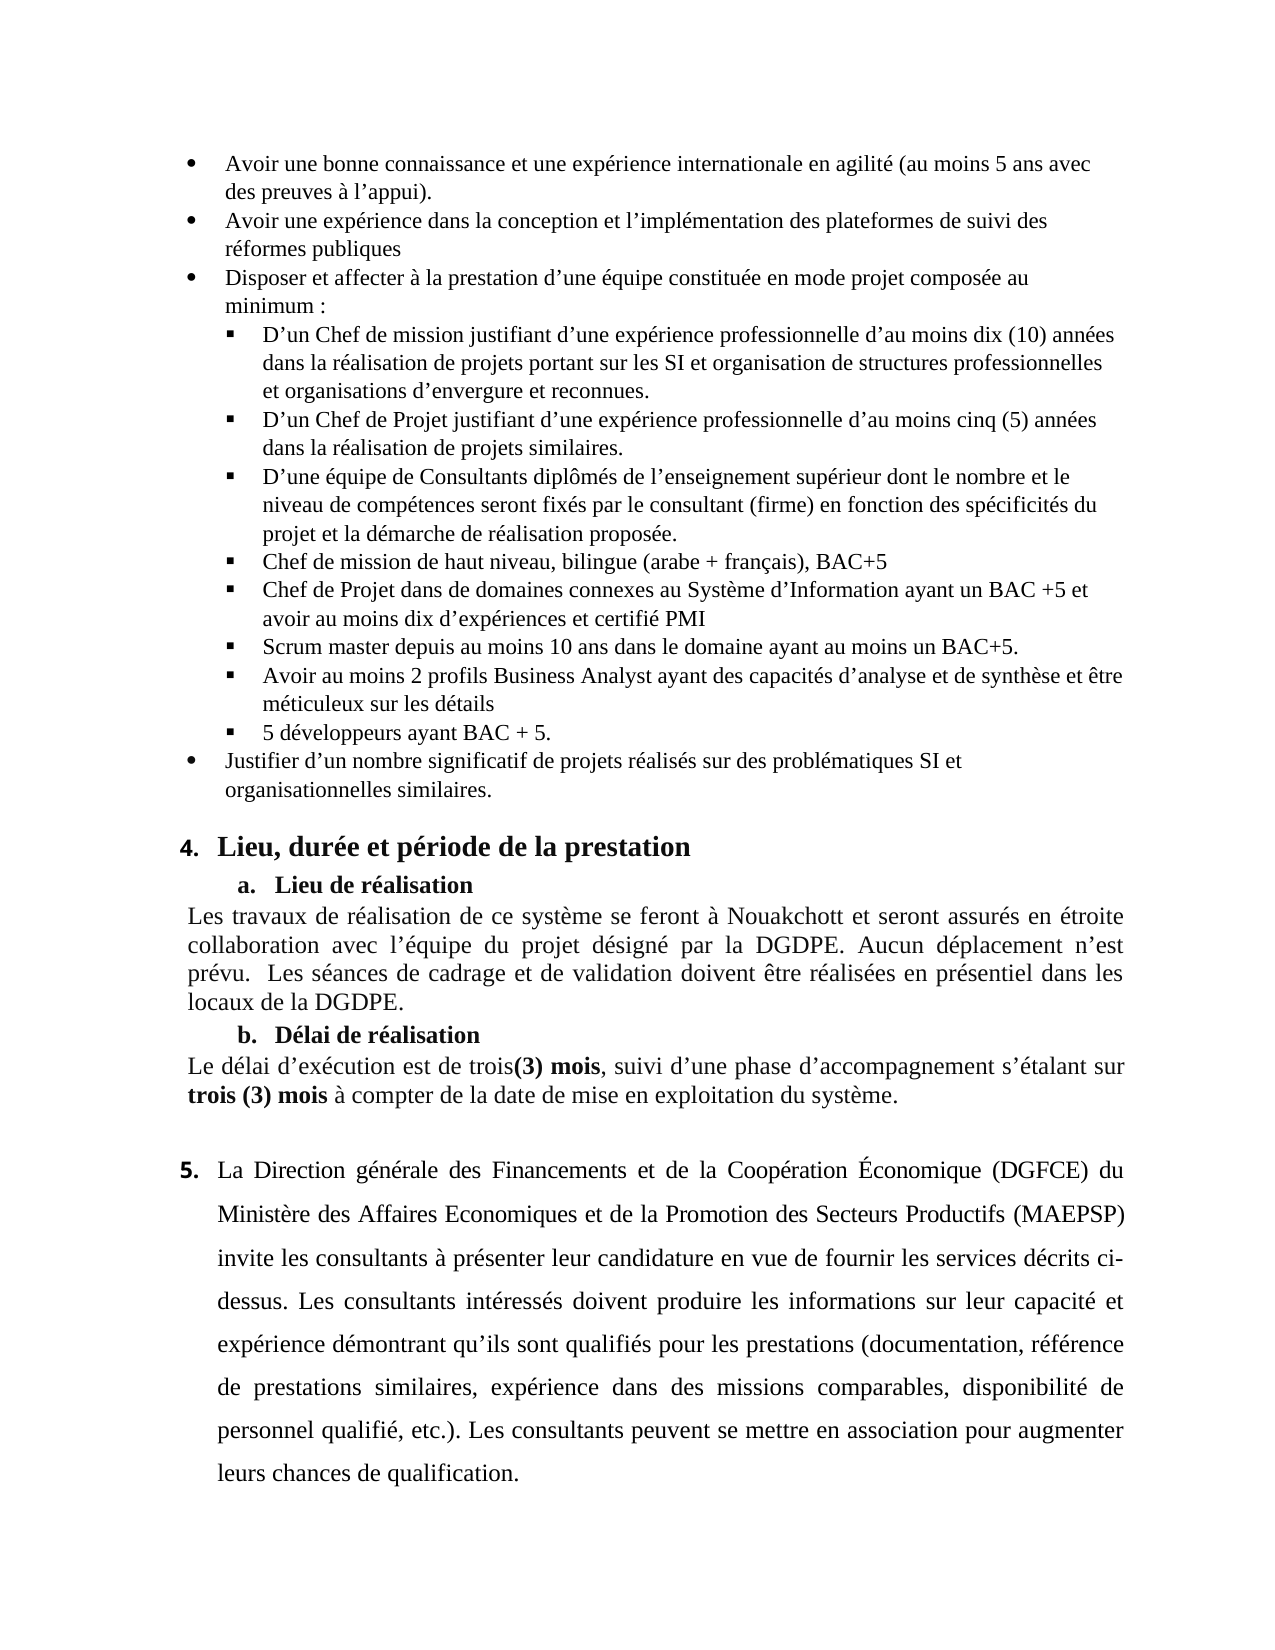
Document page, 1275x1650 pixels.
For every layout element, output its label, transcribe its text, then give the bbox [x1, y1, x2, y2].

text Les travaux de réalisation de ce système se feront à Nouakchott et seront assurés en étroite collaboration avec l’équipe du projet désigné par la DGDPE. Aucun déplacement n’est prévu. Les séances de cadrage et de validation doivent être réalisées en présentiel dans les locaux de la DGDPE. [187, 901, 1125, 1016]
list La Direction générale des Financements et de la Coopération Économique (DGFCE) du Ministère des Affaires Economiques et de la Promotion des Secteurs Productifs (MAEPSP) invite les consultants à présenter leur candidature en vue de fournir les services décrits ci-dessus. Les consultants intéressés doivent produire les informations sur leur capacité et expérience démontrant qu’ils sont qualifiés pour les prestations (documentation, référence de prestations similaires, expérience dans des missions comparables, disponibilité de personnel qualifié, etc.). Les consultants peuvent se mettre en association pour augmenter leurs chances de qualification. [179, 1154, 1125, 1487]
list Avoir une expérience dans la conception et l’implémentation des plateformes de suivi des réformes publiques [187, 207, 1125, 262]
text Le délai d’exécution est de trois(3) mois, suivi d’une phase d’accompagnement s’étalant sur trois (3) mois à compter de la date de mise en exploitation du système. [187, 1051, 1125, 1109]
list Scrum master depuis au moins 10 ans dans le domaine ayant au moins un BAC+5. [225, 633, 1125, 660]
list D’un Chef de mission justifiant d’une expérience professionnelle d’au moins dix (10) années dans la réalisation de projets portant sur les SI et organisation de structures professionnelles et organisations d’envergure et reconnues. [225, 321, 1125, 404]
list Justifier d’un nombre significatif de projets réalisés sur des problématiques SI et organisationnelles similaires. [187, 747, 1125, 802]
subtitle Délai de réalisation [237, 1020, 1125, 1049]
list 5 développeurs ayant BAC + 5. [225, 719, 1125, 745]
subtitle Lieu, durée et période de la prestation [179, 829, 1125, 863]
list Chef de mission de haut niveau, bilingue (arabe + français), BAC+5 [225, 548, 1125, 574]
list D’un Chef de Projet justifiant d’une expérience professionnelle d’au moins cinq (5) années dans la réalisation de projets similaires. [225, 406, 1125, 461]
list D’une équipe de Consultants diplômés de l’enseignement supérieur dont le nombre et le niveau de compétences seront fixés par le consultant (firme) en fonction des spécificités du projet et la démarche de réalisation proposée. [225, 463, 1125, 546]
subtitle Lieu de réalisation [237, 870, 1125, 899]
list Avoir une bonne connaissance et une expérience internationale en agilité (au moins 5 ans avec des preuves à l’appui). [187, 150, 1125, 205]
list Chef de Projet dans de domaines connexes au Système d’Information ayant un BAC +5 et avoir au moins dix d’expériences et certifié PMI [225, 577, 1125, 631]
list Avoir au moins 2 profils Business Analyst ayant des capacités d’analyse et de synthèse et être méticuleux sur les détails [225, 662, 1125, 717]
list Disposer et affecter à la prestation d’une équipe constituée en mode projet composée au minimum : [187, 264, 1125, 318]
